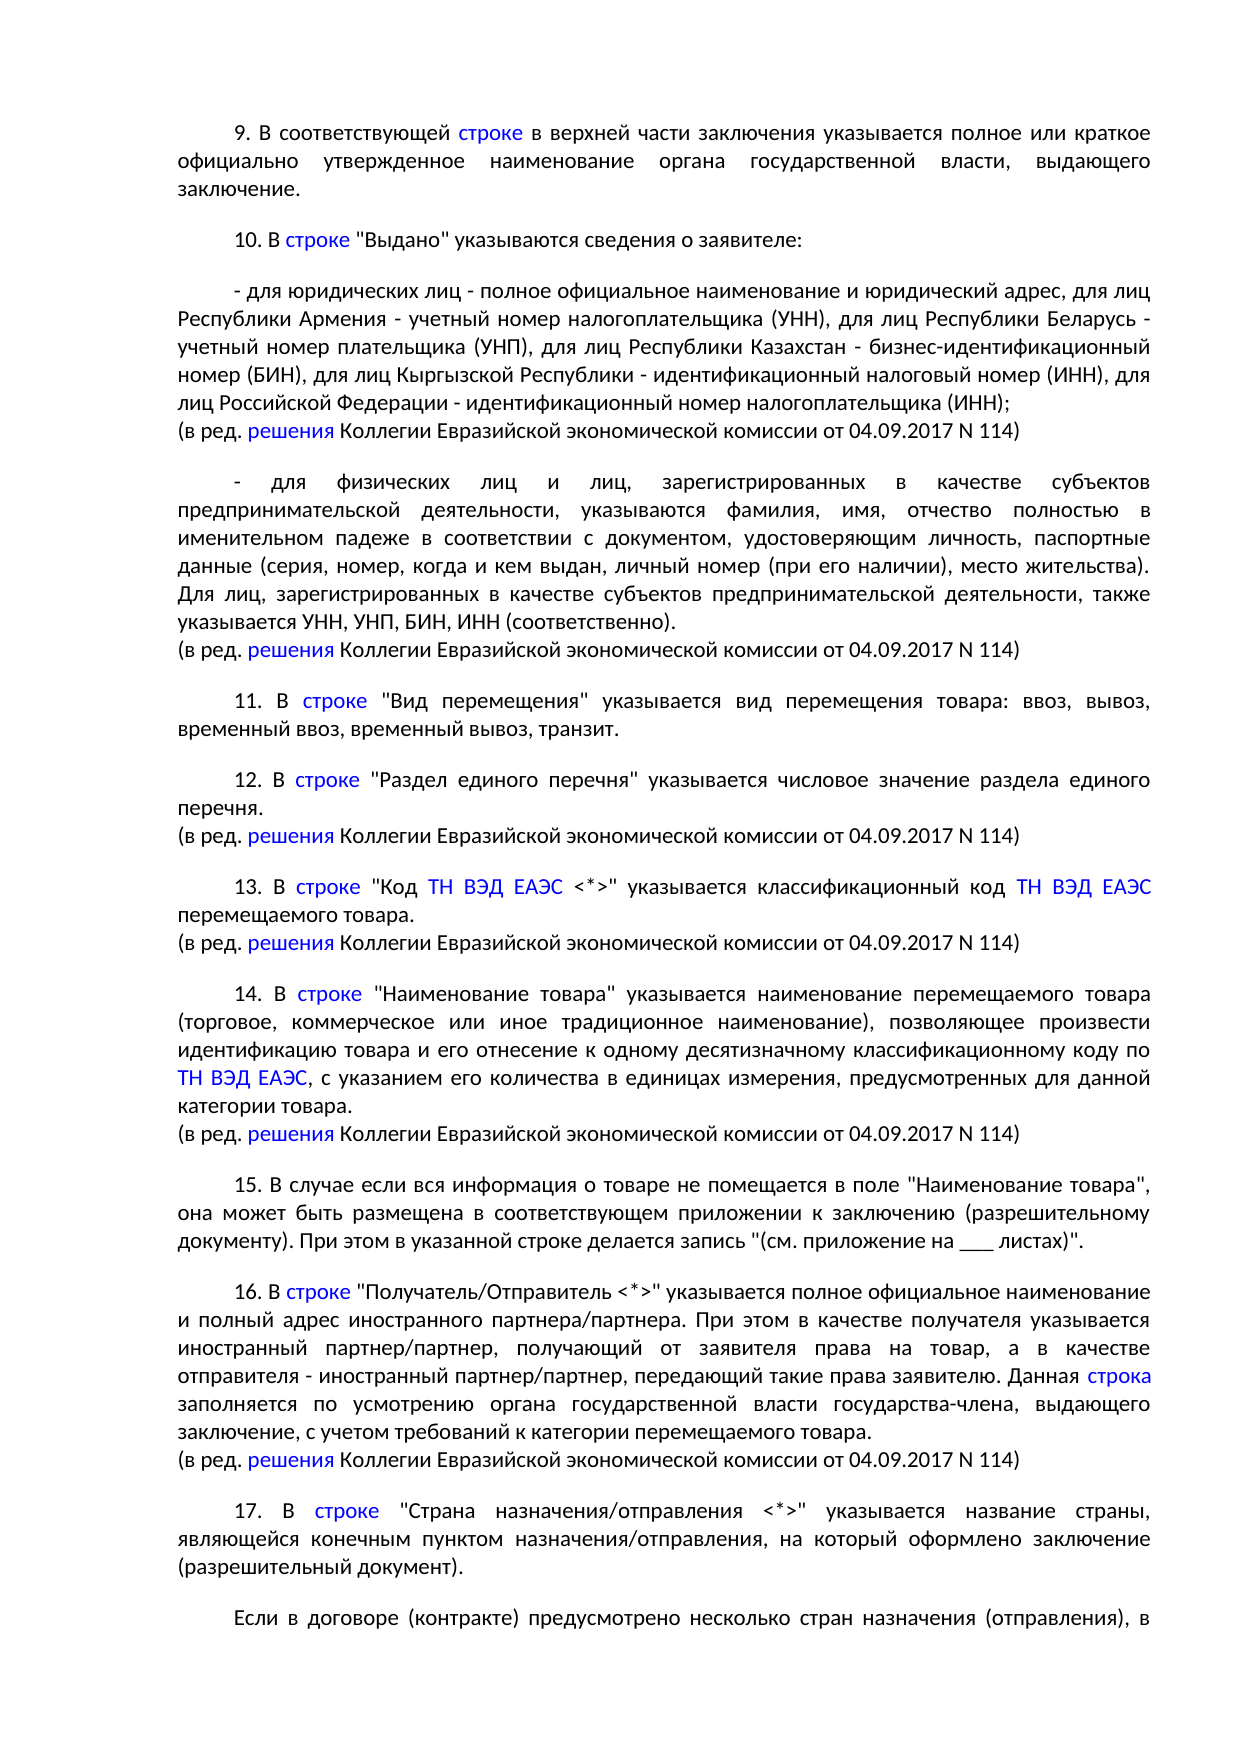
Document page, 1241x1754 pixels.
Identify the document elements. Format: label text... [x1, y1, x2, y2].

text (в ред. решения Коллегии Евразийской экономической комиссии от 04.09.2017 N 114) [177, 416, 1152, 444]
text 12. В строке "Раздел единого перечня" указывается числовое значение раздела единого перечня. [177, 765, 1152, 821]
text 10. В строке "Выдано" указываются сведения о заявителе: [177, 225, 1152, 253]
text - для физических лиц и лиц, зарегистрированных в качестве субъектов предпринимательской деятельности, указываются фамилия, имя, отчество полностью в именительном падеже в соответствии с документом, удостоверяющим личность, паспортные данные (серия, номер, когда и кем выдан, личный номер (при его наличии), место жительства). Для лиц, зарегистрированных в качестве субъектов предпринимательской деятельности, также указывается УНН, УНП, БИН, ИНН (соответственно). [177, 467, 1152, 635]
text - для юридических лиц - полное официальное наименование и юридический адрес, для лиц Республики Армения - учетный номер налогоплательщика (УНН), для лиц Республики Беларусь - учетный номер плательщика (УНП), для лиц Республики Казахстан - бизнес-идентификационный номер (БИН), для лиц Кыргызской Республики - идентификационный налоговый номер (ИНН), для лиц Российской Федерации - идентификационный номер налогоплательщика (ИНН); [177, 276, 1152, 416]
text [177, 1603, 1152, 1631]
text (в ред. решения Коллегии Евразийской экономической комиссии от 04.09.2017 N 114) [177, 1119, 1152, 1147]
text (в ред. решения Коллегии Евразийской экономической комиссии от 04.09.2017 N 114) [177, 1445, 1152, 1473]
text 9. В соответствующей строке в верхней части заключения указывается полное или краткое официально утвержденное наименование органа государственной власти, выдающего заключение. [177, 118, 1152, 202]
text 13. В строке "Код ТН ВЭД ЕАЭС <*>" указывается классификационный код ТН ВЭД ЕАЭС перемещаемого товара. [177, 872, 1152, 928]
text 14. В строке "Наименование товара" указывается наименование перемещаемого товара (торговое, коммерческое или иное традиционное наименование), позволяющее произвести идентификацию товара и его отнесение к одному десятизначному классификационному коду по ТН ВЭД ЕАЭС, с указанием его количества в единицах измерения, предусмотренных для данной категории товара. [177, 979, 1152, 1119]
text (в ред. решения Коллегии Евразийской экономической комиссии от 04.09.2017 N 114) [177, 635, 1152, 663]
text 15. В случае если вся информация о товаре не помещается в поле "Наименование товара", она может быть размещена в соответствующем приложении к заключению (разрешительному документу). При этом в указанной строке делается запись "(см. приложение на ___ листах)". [177, 1170, 1152, 1254]
text 11. В строке "Вид перемещения" указывается вид перемещения товара: ввоз, вывоз, временный ввоз, временный вывоз, транзит. [177, 686, 1152, 742]
text (в ред. решения Коллегии Евразийской экономической комиссии от 04.09.2017 N 114) [177, 821, 1152, 849]
text 16. В строке "Получатель/Отправитель <*>" указывается полное официальное наименование и полный адрес иностранного партнера/партнера. При этом в качестве получателя указывается иностранный партнер/партнер, получающий от заявителя права на товар, а в качестве отправителя - иностранный партнер/партнер, передающий такие права заявителю. Данная строка заполняется по усмотрению органа государственной власти государства-члена, выдающего заключение, с учетом требований к категории перемещаемого товара. [177, 1277, 1152, 1445]
text 17. В строке "Страна назначения/отправления <*>" указывается название страны, являющейся конечным пунктом назначения/отправления, на который оформлено заключение (разрешительный документ). [177, 1496, 1152, 1580]
text (в ред. решения Коллегии Евразийской экономической комиссии от 04.09.2017 N 114) [177, 928, 1152, 956]
